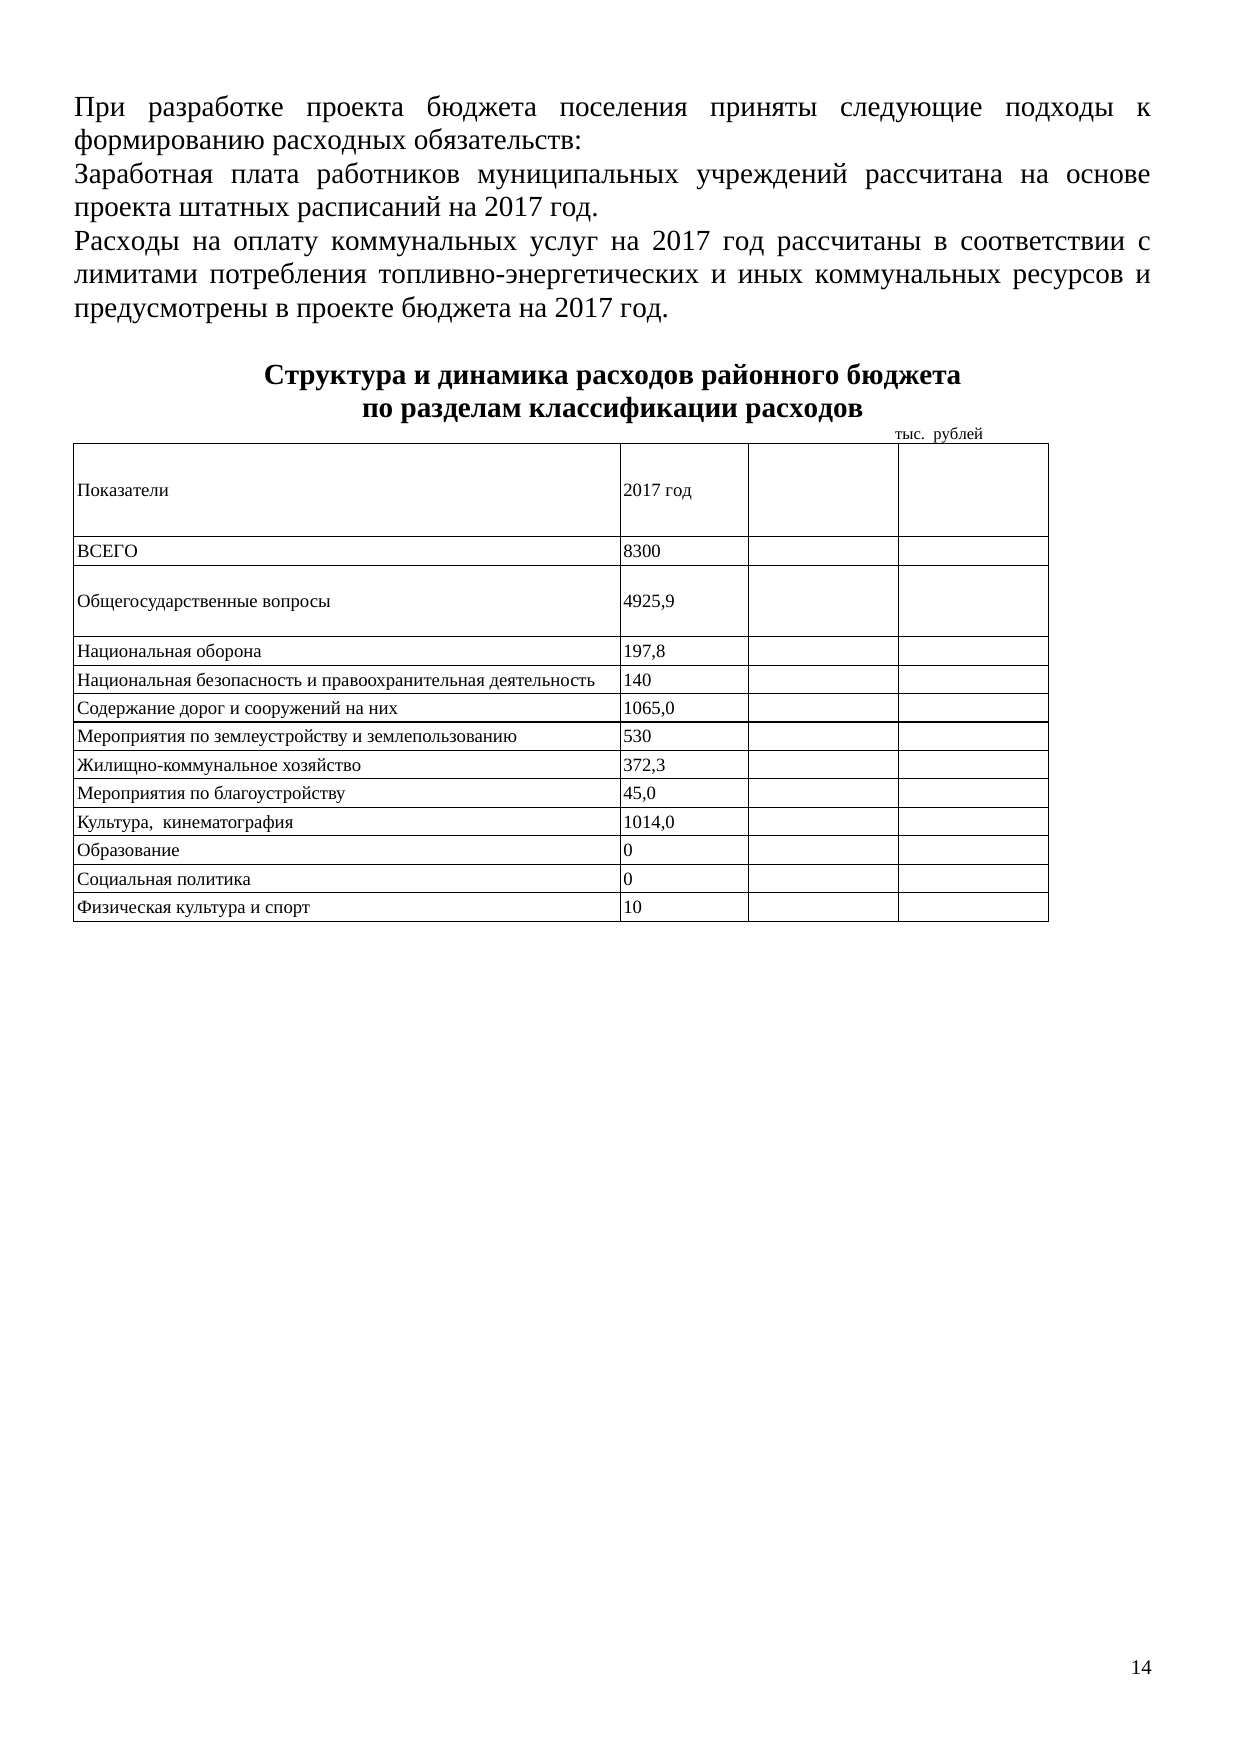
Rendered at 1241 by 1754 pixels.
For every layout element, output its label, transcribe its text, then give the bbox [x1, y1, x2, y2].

table_cell 1065,0 [621, 694, 748, 721]
subtitle Структура и динамика расходов районного бюджета [74, 357, 1151, 391]
table_cell Физическая культура и спорт [74, 893, 620, 921]
table_cell Жилищно-коммунальное хозяйство [74, 751, 620, 778]
table_cell [899, 893, 1048, 921]
table_cell 10 [621, 893, 748, 921]
table_cell [749, 666, 898, 693]
table_cell [899, 537, 1048, 564]
subtitle тыс. рублей [74, 424, 1151, 443]
table_cell [899, 637, 1048, 664]
table_cell [749, 566, 898, 636]
table_cell ВСЕГО [74, 537, 620, 564]
table_cell [749, 779, 898, 807]
table_cell 45,0 [621, 779, 748, 807]
table_cell [749, 893, 898, 921]
table_cell [749, 472, 898, 536]
table_cell Мероприятия по землеустройству и землепользованию [74, 723, 620, 750]
table_cell Образование [74, 836, 620, 864]
table_cell Национальная оборона [74, 637, 620, 664]
table_cell [749, 836, 898, 864]
table_header [749, 444, 898, 472]
table_cell [749, 865, 898, 892]
subtitle Расходы на оплату коммунальных услуг на 2017 год рассчитаны в соответствии с лимитами потребления топливно-энергетических и иных коммунальных ресурсов и предусмотрены в проекте бюджета на 2017 год. [74, 223, 1151, 323]
table_cell 197,8 [621, 637, 748, 664]
table_cell Социальная политика [74, 865, 620, 892]
subtitle Заработная плата работников муниципальных учреждений рассчитана на основе проекта штатных расписаний на 2017 год. [74, 156, 1151, 223]
table_cell [899, 566, 1048, 636]
table_cell 530 [621, 723, 748, 750]
table_cell Общегосударственные вопросы [74, 566, 620, 636]
table_header Показатели [74, 444, 620, 536]
table_cell Мероприятия по благоустройству [74, 779, 620, 807]
table_cell [899, 836, 1048, 864]
table_cell [749, 694, 898, 721]
table_cell [899, 666, 1048, 693]
table_cell 140 [621, 666, 748, 693]
table_cell [899, 694, 1048, 721]
table_header [899, 444, 1048, 472]
table_cell [899, 808, 1048, 835]
table_cell Содержание дорог и сооружений на них [74, 694, 620, 721]
table_cell 372,3 [621, 751, 748, 778]
table_cell [749, 751, 898, 778]
table_cell [899, 723, 1048, 750]
subtitle При разработке проекта бюджета поселения приняты следующие подходы к формированию расходных обязательств: [74, 89, 1151, 156]
table_cell [749, 537, 898, 564]
table_cell [899, 472, 1048, 536]
table_cell Культура, кинематография [74, 808, 620, 835]
table_cell [749, 808, 898, 835]
table_cell Национальная безопасность и правоохранительная деятельность [74, 666, 620, 693]
table_cell [899, 865, 1048, 892]
table_cell 4925,9 [621, 566, 748, 636]
table_cell [899, 751, 1048, 778]
table_header 2017 год [621, 444, 748, 536]
table_cell 1014,0 [621, 808, 748, 835]
subtitle по разделам классификации расходов [74, 391, 1151, 424]
table_cell [749, 637, 898, 664]
table_cell 8300 [621, 537, 748, 564]
table_cell [899, 779, 1048, 807]
table_cell 0 [621, 836, 748, 864]
table_cell [749, 723, 898, 750]
table_cell 0 [621, 865, 748, 892]
